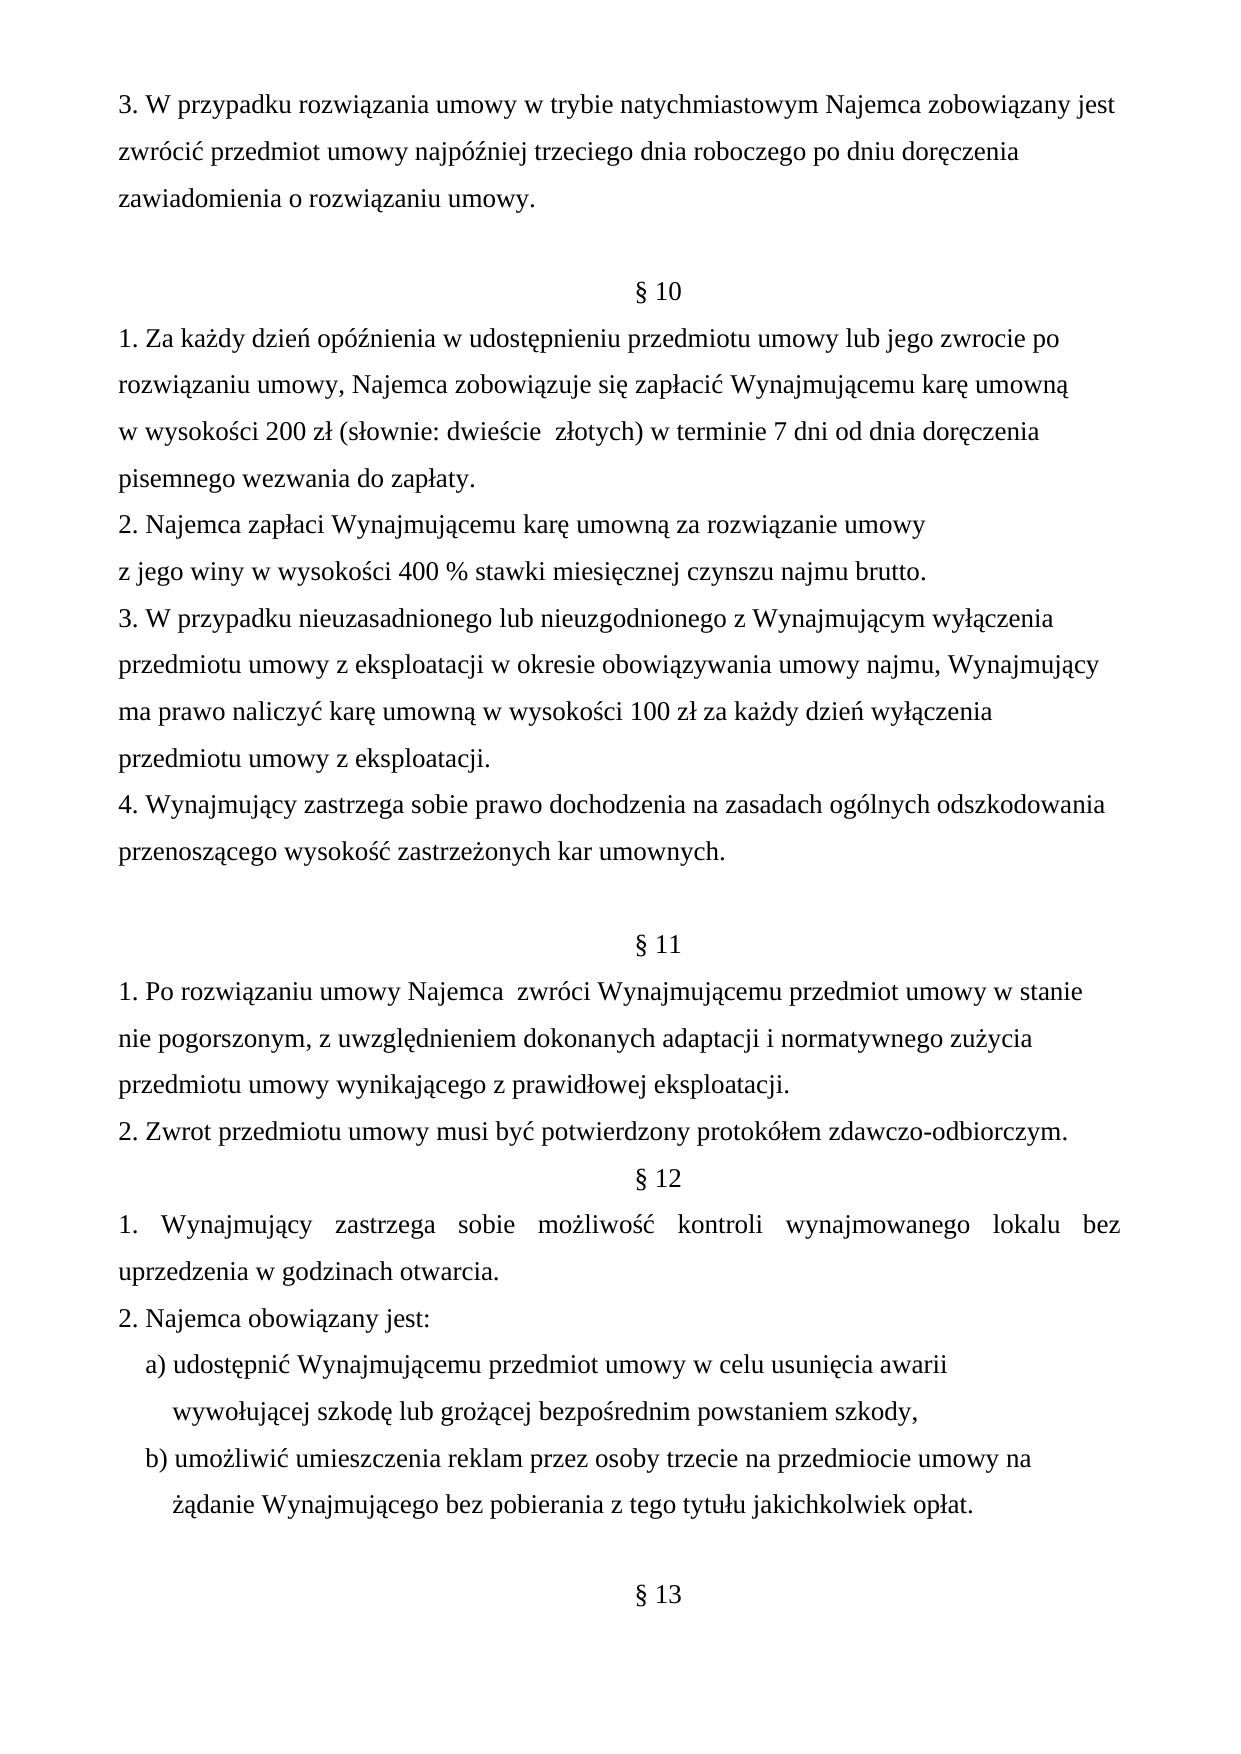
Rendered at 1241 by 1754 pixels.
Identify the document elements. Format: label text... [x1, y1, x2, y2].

text 2. Najemca zapłaci Wynajmującemu karę umowną za rozwiązanie umowy z jego winy w wysokości 400 % stawki miesięcznej czynszu najmu brutto. [118, 509, 1122, 586]
text 1. Po rozwiązaniu umowy Najemca zwróci Wynajmującemu przedmiot umowy w stanie nie pogorszonym, z uwzględnieniem dokonanych adaptacji i normatywnego zużycia przedmiotu umowy wynikającego z prawidłowej eksploatacji. [118, 975, 1122, 1100]
text b) umożliwić umieszczenia reklam przez osoby trzecie na przedmiocie umowy na [118, 1442, 1122, 1473]
text 2. Zwrot przedmiotu umowy musi być potwierdzony protokółem zdawczo-odbiorczym. [118, 1115, 1122, 1146]
text § 10 [561, 275, 1122, 306]
text 2. Najemca obowiązany jest: [118, 1302, 1122, 1333]
text § 13 [561, 1578, 1122, 1609]
text 1. Wynajmujący zastrzega sobie możliwość kontroli wynajmowanego lokalu bez uprzedzenia w godzinach otwarcia. [118, 1209, 1122, 1286]
text 3. W przypadku nieuzasadnionego lub nieuzgodnionego z Wynajmującym wyłączenia przedmiotu umowy z eksploatacji w okresie obowiązywania umowy najmu, Wynajmujący ma prawo naliczyć karę umowną w wysokości 100 zł za każdy dzień wyłączenia przedmiotu umowy z eksploatacji. [118, 602, 1122, 773]
text 1. Za każdy dzień opóźnienia w udostępnieniu przedmiotu umowy lub jego zwrocie po rozwiązaniu umowy, Najemca zobowiązuje się zapłacić Wynajmującemu karę umowną w wysokości 200 zł (słownie: dwieście złotych) w terminie 7 dni od dnia doręczenia pisemnego wezwania do zapłaty. [118, 322, 1122, 493]
text 3. W przypadku rozwiązania umowy w trybie natychmiastowym Najemca zobowiązany jest zwrócić przedmiot umowy najpóźniej trzeciego dnia roboczego po dniu doręczenia zawiadomienia o rozwiązaniu umowy. [118, 89, 1122, 213]
text żądanie Wynajmującego bez pobierania z tego tytułu jakichkolwiek opłat. [118, 1489, 1122, 1520]
text wywołującej szkodę lub grożącej bezpośrednim powstaniem szkody, [118, 1395, 1122, 1426]
text § 12 [561, 1162, 1122, 1193]
text § 11 [561, 929, 1122, 960]
text 4. Wynajmujący zastrzega sobie prawo dochodzenia na zasadach ogólnych odszkodowania przenoszącego wysokość zastrzeżonych kar umownych. [118, 789, 1122, 866]
text a) udostępnić Wynajmującemu przedmiot umowy w celu usunięcia awarii [118, 1349, 1122, 1380]
